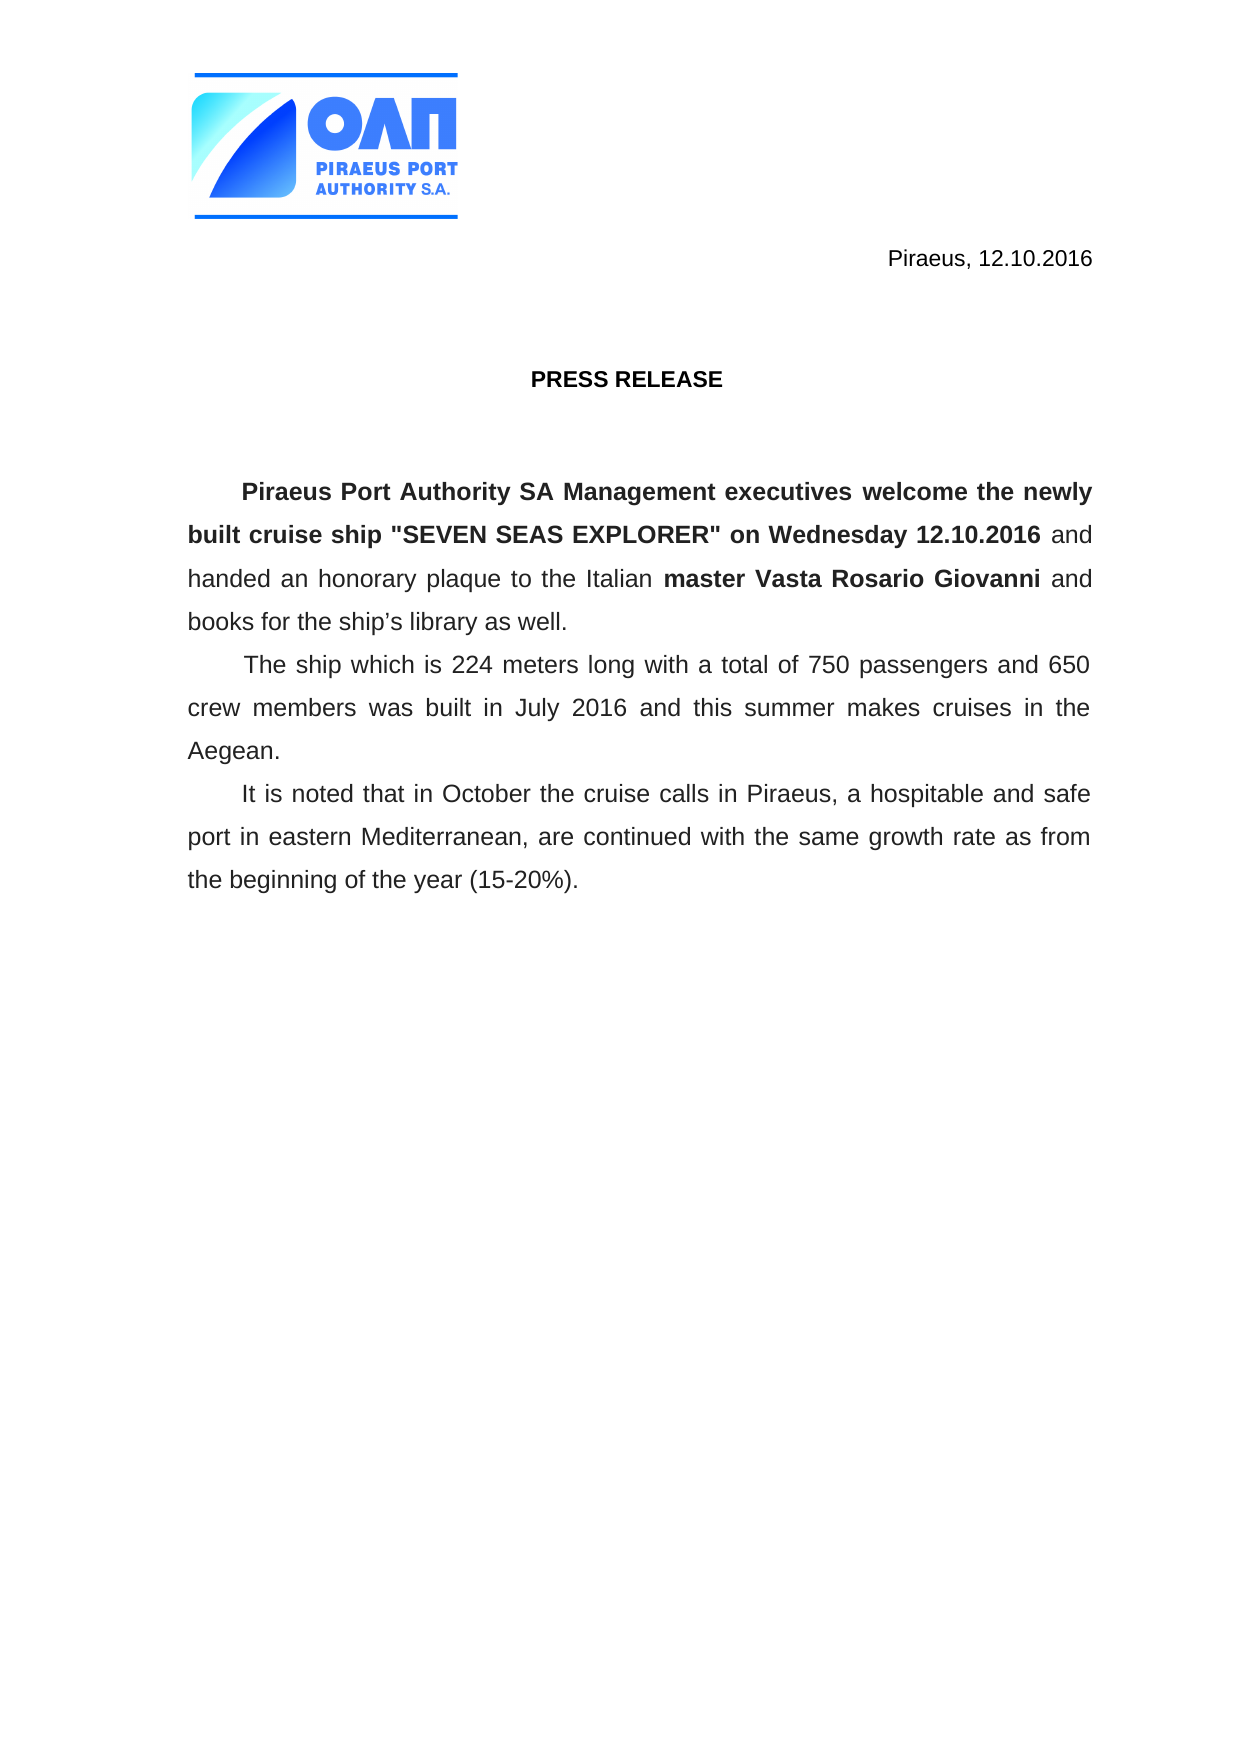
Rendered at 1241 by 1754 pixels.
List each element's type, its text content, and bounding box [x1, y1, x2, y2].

text The ship which is 224 meters long with a total of 750 passengers and 650 crew members was built in July 2016 and this summer makes cruises in the Aegean. [187, 650, 1093, 765]
text Piraeus Port Authority SA Management executives welcome the newly built cruise ship "SEVEN SEAS EXPLORER" on Wednesday 12.10.2016 and handed an honorary plaque to the Italian master Vasta Rosario Giovanni and books for the ship’s library as well. [187, 477, 1093, 636]
text PRESS RELEASE [217, 366, 1093, 392]
picture [187, 73, 458, 219]
text It is noted that in October the cruise calls in Piraeus, a hospitable and safe port in eastern Mediterranean, are continued with the same growth rate as from the beginning of the year (15-20%). [187, 779, 1093, 894]
text Piraeus, 12.10.2016 [217, 245, 1093, 272]
